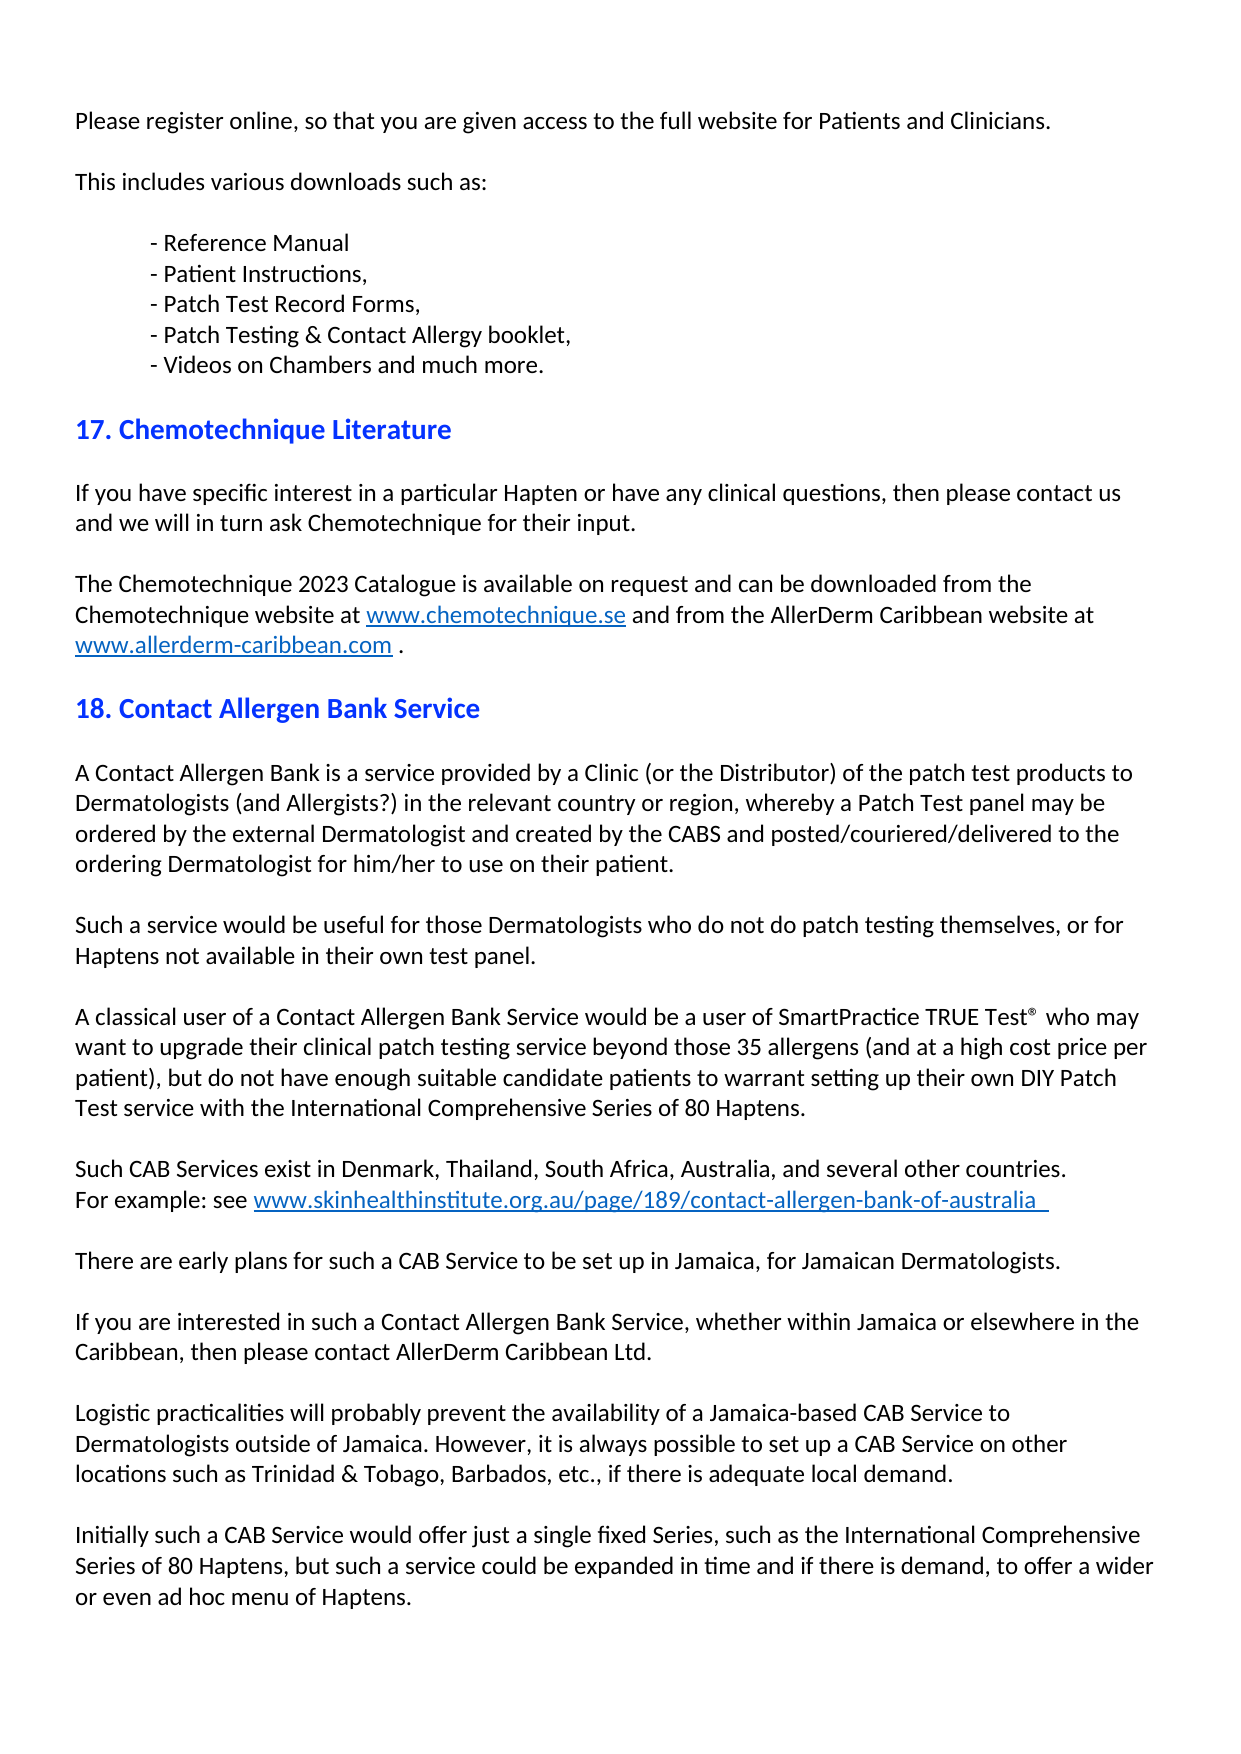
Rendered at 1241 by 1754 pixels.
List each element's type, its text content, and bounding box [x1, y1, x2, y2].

text A classical user of a Contact Allergen Bank Service would be a user of SmartPractice TRUE Test® who may want to upgrade their clinical patch testing service beyond those 35 allergens (and at a high cost price per patient), but do not have enough suitable candidate patients to warrant setting up their own DIY Patch Test service with the International Comprehensive Series of 80 Haptens. [75, 1001, 1165, 1123]
text Such CAB Services exist in Denmark, Thailand, South Africa, Australia, and several other countries. [75, 1153, 1165, 1184]
text If you are interested in such a Contact Allergen Bank Service, whether within Jamaica or elsewhere in the Caribbean, then please contact AllerDerm Caribbean Ltd. [75, 1306, 1165, 1367]
text A Contact Allergen Bank is a service provided by a Clinic (or the Distributor) of the patch test products to Dermatologists (and Allergists?) in the relevant country or region, whereby a Patch Test panel may be ordered by the external Dermatologist and created by the CABS and posted/couriered/delivered to the ordering Dermatologist for him/her to use on their patient. [75, 757, 1165, 879]
text The Chemotechnique 2023 Catalogue is available on request and can be downloaded from the Chemotechnique website at www.chemotechnique.se and from the AllerDerm Caribbean website at www.allerderm-caribbean.com . [75, 568, 1165, 660]
text - Patch Testing & Contact Allergy booklet, [150, 319, 1165, 350]
text If you have specific interest in a particular Hapten or have any clinical questions, then please contact us and we will in turn ask Chemotechnique for their input. [75, 477, 1165, 538]
text Logistic practicalities will probably prevent the availability of a Jamaica-based CAB Service to Dermatologists outside of Jamaica. However, it is always possible to set up a CAB Service on other locations such as Trinidad & Tobago, Barbados, etc., if there is adequate local demand. [75, 1398, 1165, 1489]
text Such a service would be useful for those Dermatologists who do not do patch testing themselves, or for Haptens not available in their own test panel. [75, 909, 1165, 970]
text This includes various downloads such as: [75, 167, 1165, 197]
text - Patient Instructions, [150, 258, 1165, 289]
text 18. Contact Allergen Bank Service [75, 691, 1165, 726]
text Please register online, so that you are given access to the full website for Patients and Clinicians. [75, 106, 1165, 136]
text For example: see www.skinhealthinstitute.org.au/page/189/contact-allergen-bank-of-australia [75, 1184, 1165, 1214]
text - Patch Test Record Forms, [150, 289, 1165, 319]
text There are early plans for such a CAB Service to be set up in Jamaica, for Jamaican Dermatologists. [75, 1245, 1165, 1276]
text - Videos on Chambers and much more. [150, 350, 1165, 380]
text - Reference Manual [150, 228, 1165, 258]
text 17. Chemotechnique Literature [75, 411, 1165, 446]
text Initially such a CAB Service would offer just a single fixed Series, such as the International Comprehensive Series of 80 Haptens, but such a service could be expanded in time and if there is demand, to offer a wider or even ad hoc menu of Haptens. [75, 1520, 1165, 1611]
